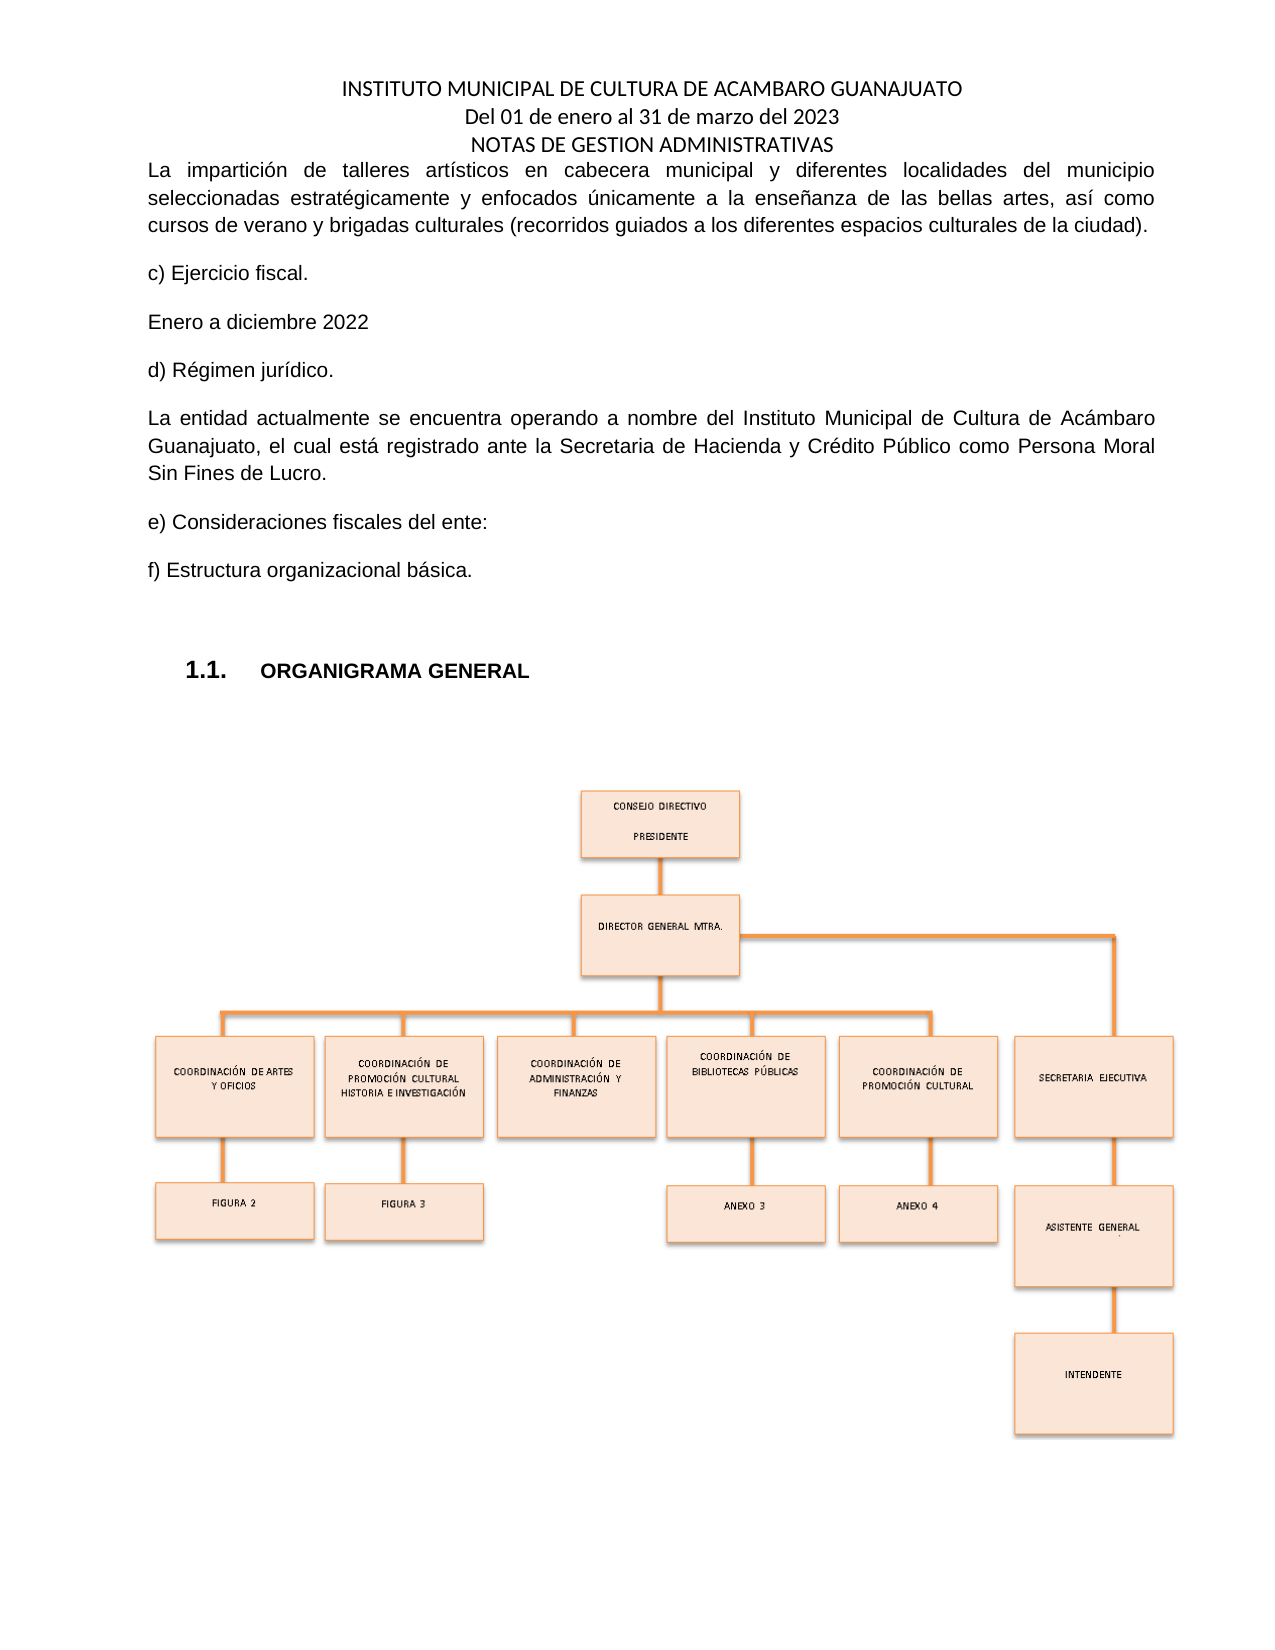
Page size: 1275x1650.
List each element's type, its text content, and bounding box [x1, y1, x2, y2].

text d) Régimen jurídico. [148, 358, 1157, 382]
text Enero a diciembre 2022 [148, 309, 1157, 333]
text f) Estructura organizacional básica. [148, 558, 1157, 582]
text La entidad actualmente se encuentra operando a nombre del Instituto Municipal de Cultura de Acámbaro Guanajuato, el cual está registrado ante la Secretaria de Hacienda y Crédito Público como Persona Moral Sin Fines de Lucro. [148, 406, 1157, 485]
text c) Ejercicio fiscal. [148, 261, 1157, 285]
list ORGANIGRAMA GENERAL [185, 654, 1157, 683]
text La impartición de talleres artísticos en cabecera municipal y diferentes localidades del municipio seleccionadas estratégicamente y enfocados únicamente a la enseñanza de las bellas artes, así como cursos de verano y brigadas culturales (recorridos guiados a los diferentes espacios culturales de la ciudad). [148, 158, 1157, 237]
text e) Consideraciones fiscales del ente: [148, 509, 1157, 533]
picture [147, 756, 1224, 1440]
